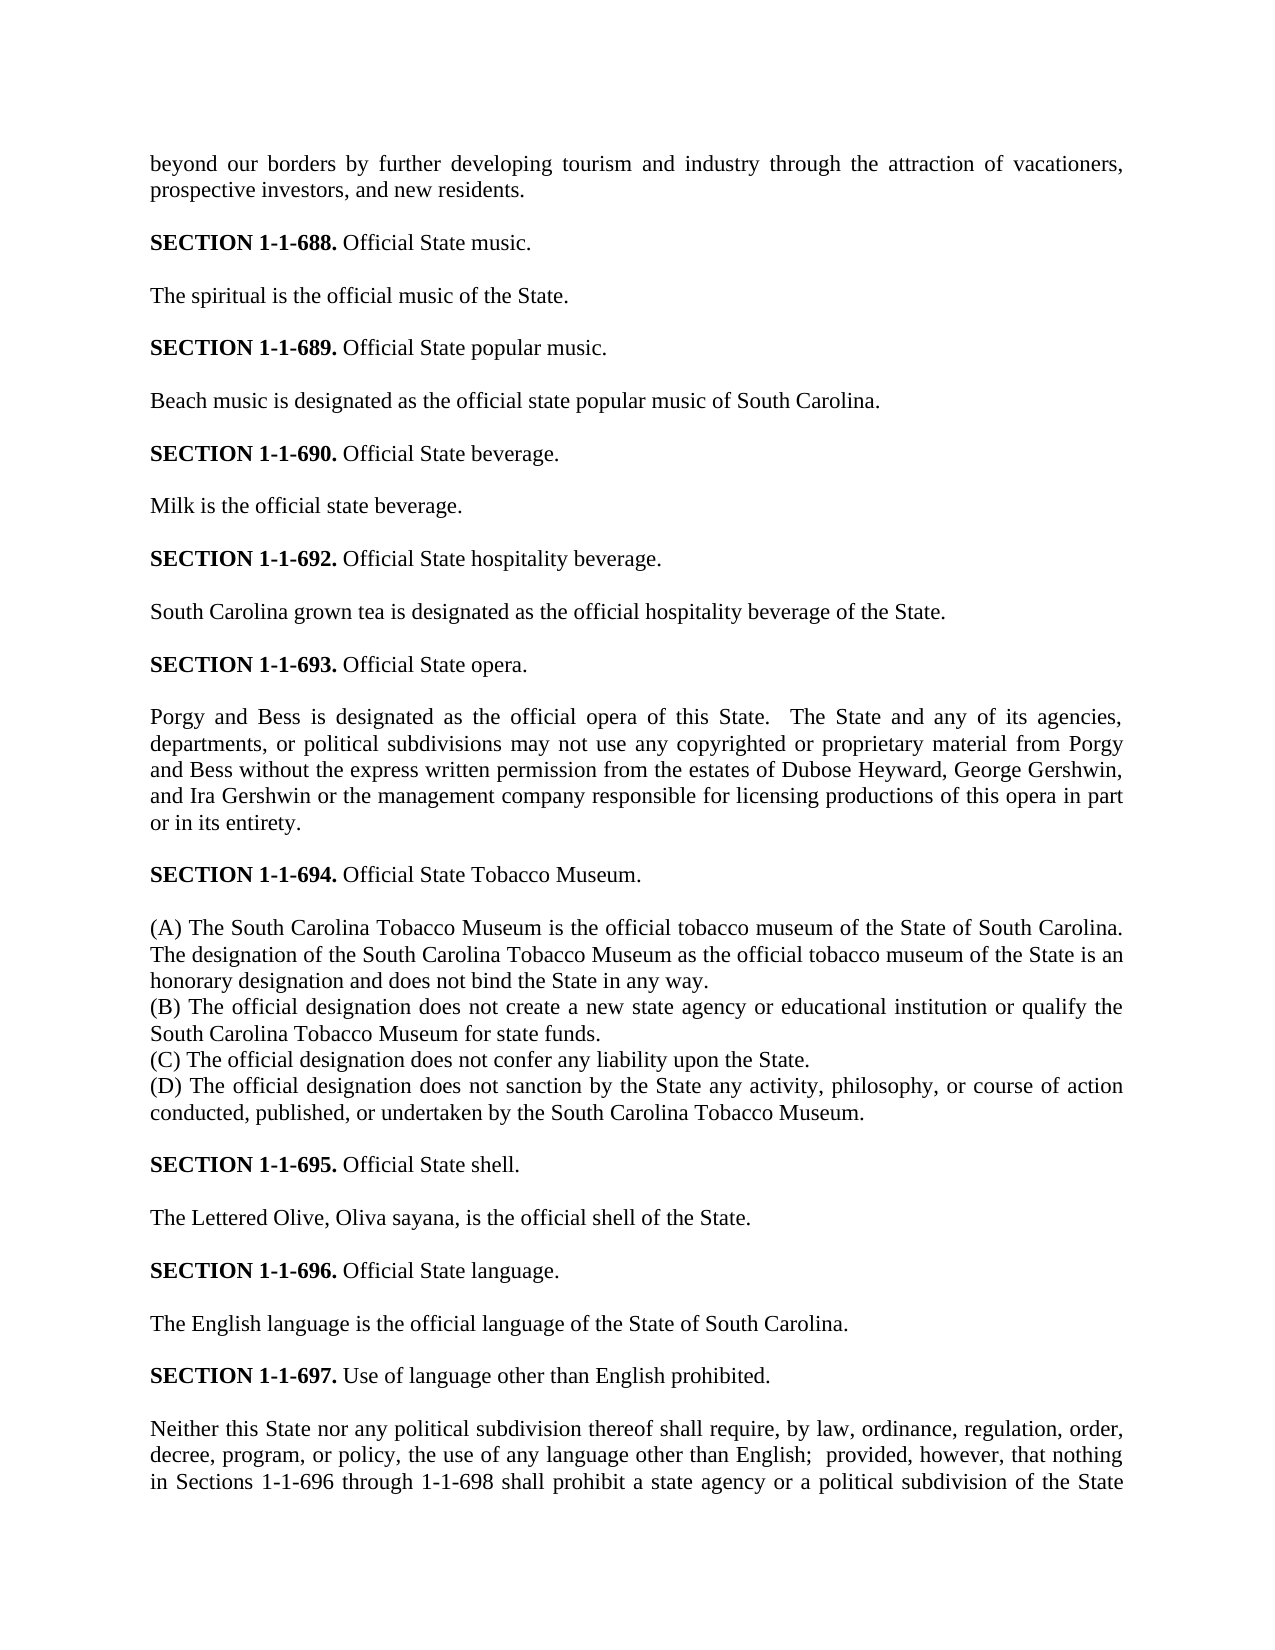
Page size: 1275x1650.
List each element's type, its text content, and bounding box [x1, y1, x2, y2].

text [150, 1415, 1125, 1494]
text SECTION 1-1-695. Official State shell. [150, 1151, 1125, 1178]
text Milk is the official state beverage. [150, 493, 1125, 519]
text SECTION 1-1-694. Official State Tobacco Museum. [150, 862, 1125, 888]
text (B) The official designation does not create a new state agency or educational institution or qualify the South Carolina Tobacco Museum for state funds. [150, 993, 1125, 1046]
text The spiritual is the official music of the State. [150, 282, 1125, 308]
text SECTION 1-1-688. Official State music. [150, 229, 1125, 255]
text South Carolina grown tea is designated as the official hospitality beverage of the State. [150, 598, 1125, 624]
text The English language is the official language of the State of South Carolina. [150, 1309, 1125, 1336]
text SECTION 1-1-693. Official State opera. [150, 651, 1125, 677]
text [150, 150, 1125, 203]
text Porgy and Bess is designated as the official opera of this State. The State and any of its agencies, departments, or political subdivisions may not use any copyrighted or proprietary material from Porgy and Bess without the express written permission from the estates of Dubose Heyward, George Gershwin, and Ira Gershwin or the management company responsible for licensing productions of this opera in part or in its entirety. [150, 703, 1125, 835]
text SECTION 1-1-689. Official State popular music. [150, 334, 1125, 361]
text (A) The South Carolina Tobacco Museum is the official tobacco museum of the State of South Carolina. The designation of the South Carolina Tobacco Museum as the official tobacco museum of the State is an honorary designation and does not bind the State in any way. [150, 914, 1125, 993]
text The Lettered Olive, Oliva sayana, is the official shell of the State. [150, 1204, 1125, 1231]
text (D) The official designation does not sanction by the State any activity, philosophy, or course of action conducted, published, or undertaken by the South Carolina Tobacco Museum. [150, 1072, 1125, 1125]
text SECTION 1-1-692. Official State hospitality beverage. [150, 545, 1125, 572]
text SECTION 1-1-697. Use of language other than English prohibited. [150, 1362, 1125, 1389]
text SECTION 1-1-690. Official State beverage. [150, 440, 1125, 466]
text (C) The official designation does not confer any liability upon the State. [150, 1046, 1125, 1072]
text SECTION 1-1-696. Official State language. [150, 1257, 1125, 1283]
text Beach music is designated as the official state popular music of South Carolina. [150, 387, 1125, 413]
